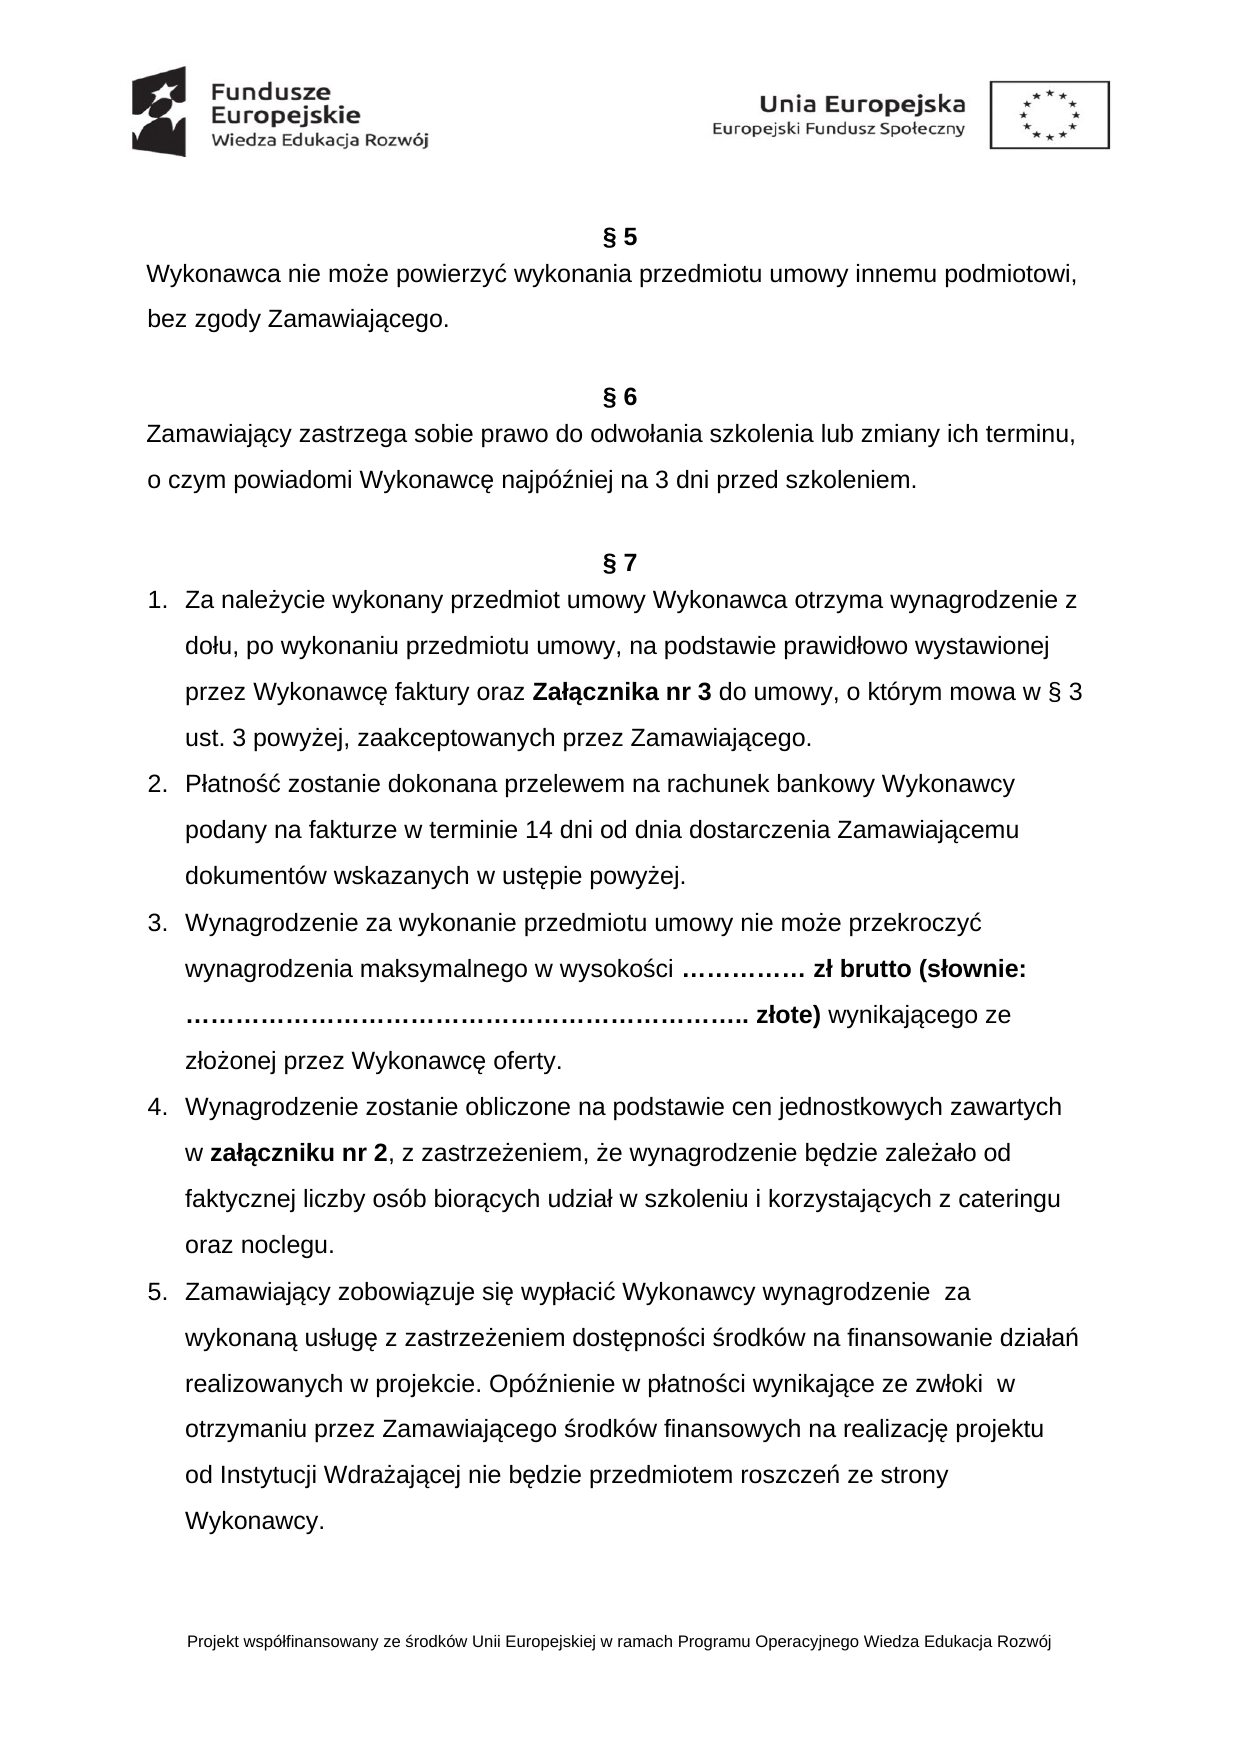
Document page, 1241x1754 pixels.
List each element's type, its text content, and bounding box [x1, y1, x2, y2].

text ………………………………………………………….. złote) wynikającego ze złożonej przez Wykonawcę oferty. [185, 1000, 1086, 1075]
subtitle § 6 [147, 382, 1092, 411]
subtitle § 5 [147, 222, 1092, 250]
list Wynagrodzenie za wykonanie przedmiotu umowy nie może przekroczyć wynagrodzenia maksymalnego w wysokości …………… zł brutto (słownie: [147, 908, 1086, 982]
list Płatność zostanie dokonana przelewem na rachunek bankowy Wykonawcy podany na fakturze w terminie 14 dni od dnia dostarczenia Zamawiającemu dokumentów wskazanych w ustępie powyżej. [147, 769, 1086, 890]
text Wykonawca nie może powierzyć wykonania przedmiotu umowy innemu podmiotowi, bez zgody Zamawiającego. [146, 258, 1093, 333]
subtitle § 7 [147, 548, 1092, 577]
list Za należycie wykonany przedmiot umowy Wykonawca otrzyma wynagrodzenie z dołu, po wykonaniu przedmiotu umowy, na podstawie prawidłowo wystawionej przez Wykonawcę faktury oraz Załącznika nr 3 do umowy, o którym mowa w § 3 ust. 3 powyżej, zaakceptowanych przez Zamawiającego. [147, 585, 1086, 752]
list Zamawiający zobowiązuje się wypłacić Wykonawcy wynagrodzenie za wykonaną usługę z zastrzeżeniem dostępności środków na finansowanie działań realizowanych w projekcie. Opóźnienie w płatności wynikające ze zwłoki w otrzymaniu przez Zamawiającego środków finansowych na realizację projektu od Instytucji Wdrażającej nie będzie przedmiotem roszczeń ze strony Wykonawcy. [147, 1277, 1086, 1535]
text Zamawiający zastrzega sobie prawo do odwołania szkolenia lub zmiany ich terminu, o czym powiadomi Wykonawcę najpóźniej na 3 dni przed szkoleniem. [146, 419, 1093, 494]
list Wynagrodzenie zostanie obliczone na podstawie cen jednostkowych zawartych w załączniku nr 2, z zastrzeżeniem, że wynagrodzenie będzie zależało od faktycznej liczby osób biorących udział w szkoleniu i korzystających z cateringu oraz noclegu. [147, 1092, 1086, 1259]
picture [105, 43, 1142, 178]
